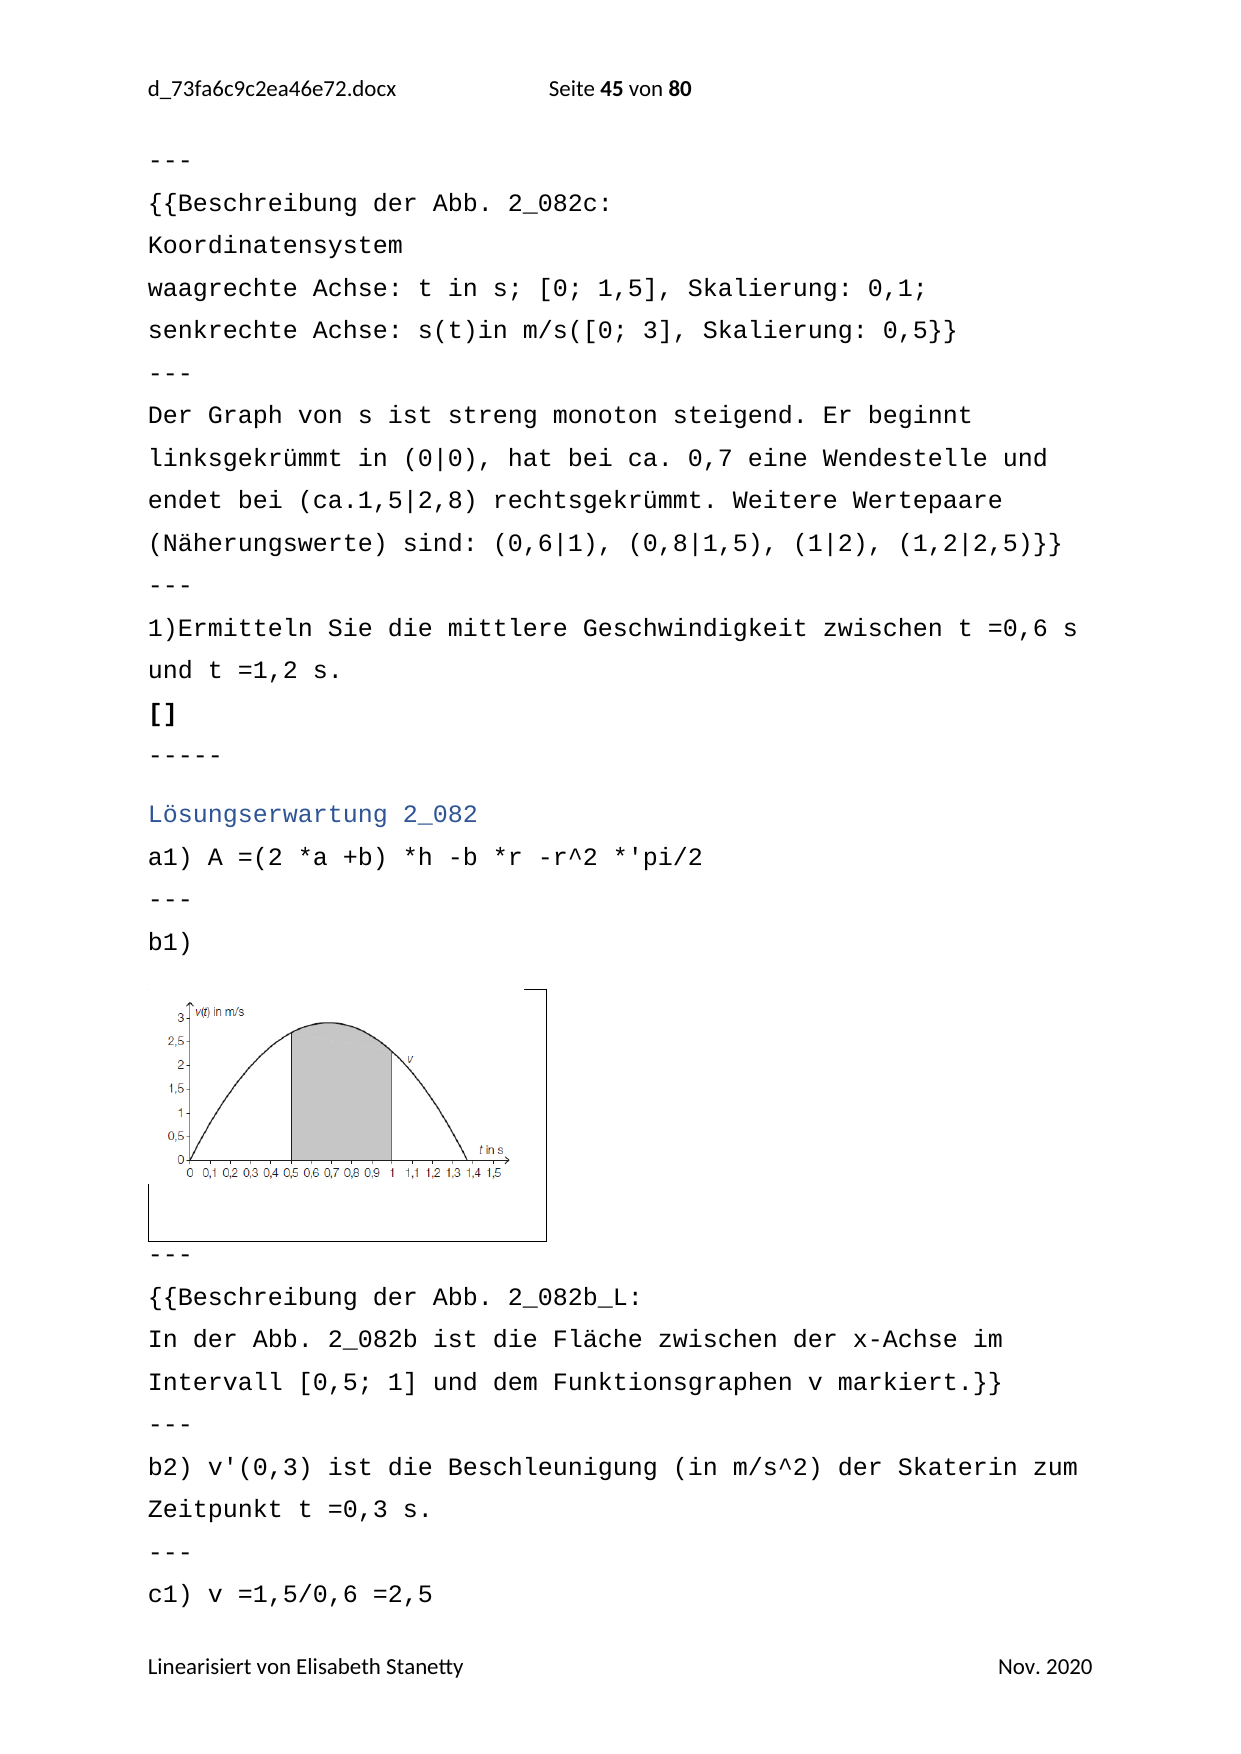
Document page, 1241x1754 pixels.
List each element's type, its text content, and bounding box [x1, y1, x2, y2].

text {{Beschreibung der Abb. 2_082b_L: [148, 1284, 1093, 1312]
text b1) [148, 929, 1093, 958]
text waagrechte Achse: t in s; [0; 1,5], Skalierung: 0,1; [148, 275, 1093, 303]
text {{Beschreibung der Abb. 2_082c: [148, 190, 1093, 218]
text --- [148, 573, 1093, 601]
text Der Graph von s ist streng monoton steigend. Er beginnt linksgekrümmt in (0|0), hat bei ca. 0,7 eine Wendestelle und endet bei (ca.1,5|2,8) rechtsgekrümmt. Weitere Wertepaare (Näherungswerte) sind: (0,6|1), (0,8|1,5), (1|2), (1,2|2,5)}} [148, 403, 1093, 558]
text ----- [148, 743, 1093, 771]
text [] [148, 700, 1093, 728]
text --- [148, 148, 1093, 176]
text --- [148, 1242, 1093, 1270]
text a1) A =(2 *a +b) *h -b *r -r^2 *'pi/2 [148, 844, 1093, 873]
subtitle Lösungserwartung 2_082 [148, 802, 1093, 830]
text b2) v'(0,3) ist die Beschleunigung (in m/s^2) der Skaterin zum Zeitpunkt t =0,3 s. [148, 1454, 1093, 1525]
text senkrechte Achse: s(t)in m/s([0; 3], Skalierung: 0,5}} [148, 318, 1093, 346]
text --- [148, 1412, 1093, 1440]
text --- [148, 1539, 1093, 1567]
text --- [148, 360, 1093, 388]
text Koordinatensystem [148, 233, 1093, 261]
table_header [149, 990, 546, 1241]
text 1)Ermitteln Sie die mittlere Geschwindigkeit zwischen t =0,6 s und t =1,2 s. [148, 615, 1093, 686]
text --- [148, 887, 1093, 915]
text In der Abb. 2_082b ist die Fläche zwischen der x-Achse im Intervall [0,5; 1] und dem Funktionsgraphen v markiert.}} [148, 1327, 1093, 1397]
picture [148, 989, 525, 1184]
text c1) v =1,5/0,6 =2,5 [148, 1582, 1093, 1610]
